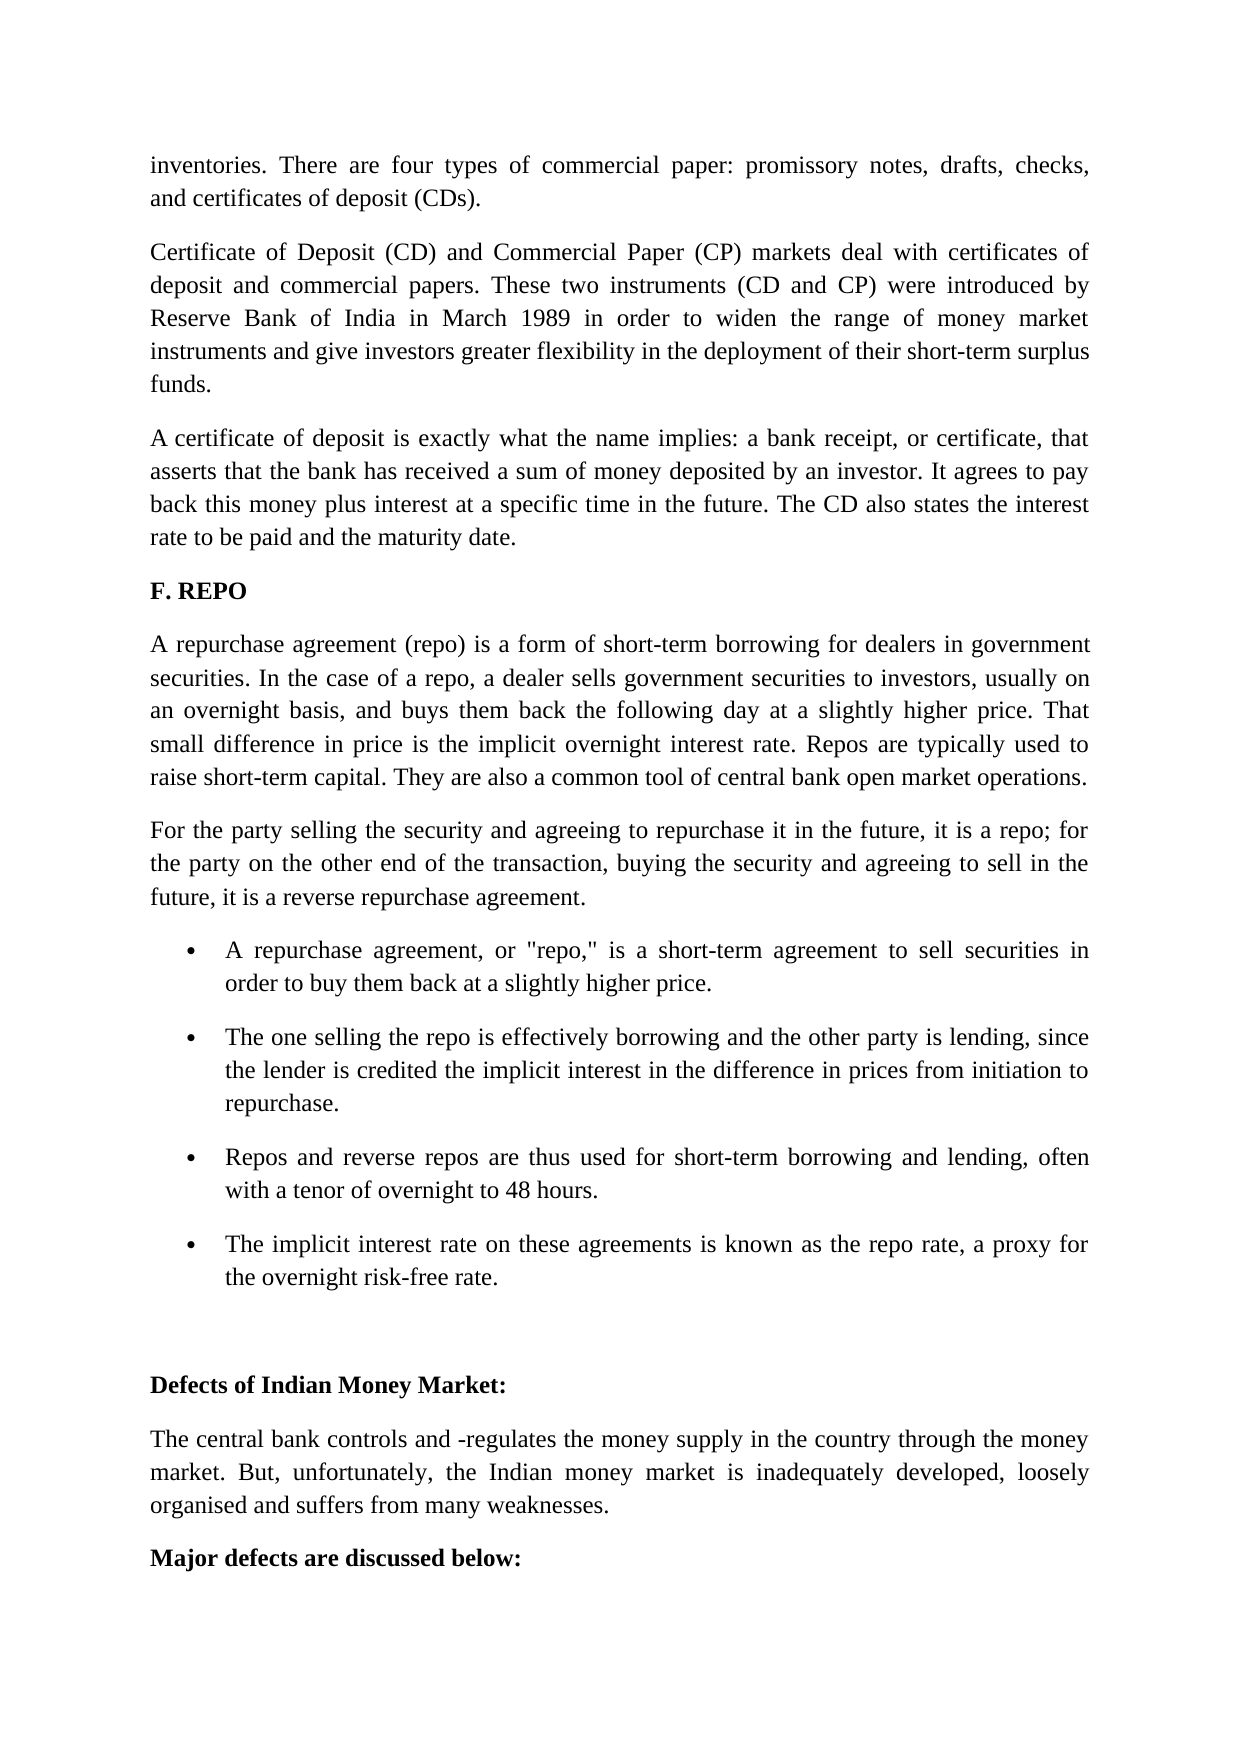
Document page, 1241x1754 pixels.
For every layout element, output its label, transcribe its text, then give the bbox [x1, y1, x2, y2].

text For the party selling the security and agreeing to repurchase it in the future, it is a repo; for the party on the other end of the transaction, buying the security and agreeing to sell in the future, it is a reverse repurchase agreement. [150, 816, 1090, 910]
text A repurchase agreement (repo) is a form of short-term borrowing for dealers in government securities. In the case of a repo, a dealer sells government securities to investors, usually on an overnight basis, and buys them back the following day at a slightly higher price. That small difference in price is the implicit overnight interest rate. Repos are typically used to raise short-term capital. They are also a common tool of central bank open market operations. [150, 629, 1090, 790]
list The implicit interest rate on these agreements is known as the repo rate, a proxy for the overnight risk-free rate. [187, 1229, 1090, 1291]
text Major defects are discussed below: [150, 1543, 1090, 1572]
text The central bank controls and -regulates the money supply in the country through the money market. But, unfortunately, the Indian money market is inadequately developed, loosely organised and suffers from many weaknesses. [150, 1424, 1090, 1518]
list The one selling the repo is effectively borrowing and the other party is lending, since the lender is credited the implicit interest in the difference in prices from initiation to repurchase. [187, 1022, 1090, 1117]
text Defects of Indian Money Market: [150, 1370, 1090, 1398]
list A repurchase agreement, or "repo," is a short-term agreement to sell securities in order to buy them back at a slightly higher price. [187, 935, 1090, 997]
list Repos and reverse repos are thus used for short-term borrowing and lending, often with a tenor of overnight to 48 hours. [187, 1142, 1090, 1204]
text A certificate of deposit is exactly what the name implies: a bank receipt, or certificate, that asserts that the bank has received a sum of money deposited by an investor. It agrees to pay back this money plus interest at a specific time in the future. The CD also states the interest rate to be paid and the maturity date. [150, 423, 1090, 551]
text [150, 150, 1090, 212]
text Certificate of Deposit (CD) and Commercial Paper (CP) markets deal with certificates of deposit and commercial papers. These two instruments (CD and CP) were introduced by Reserve Bank of India in March 1989 in order to widen the range of money market instruments and give investors greater flexibility in the deployment of their short-term surplus funds. [150, 237, 1090, 398]
text F. REPO [150, 576, 1090, 604]
